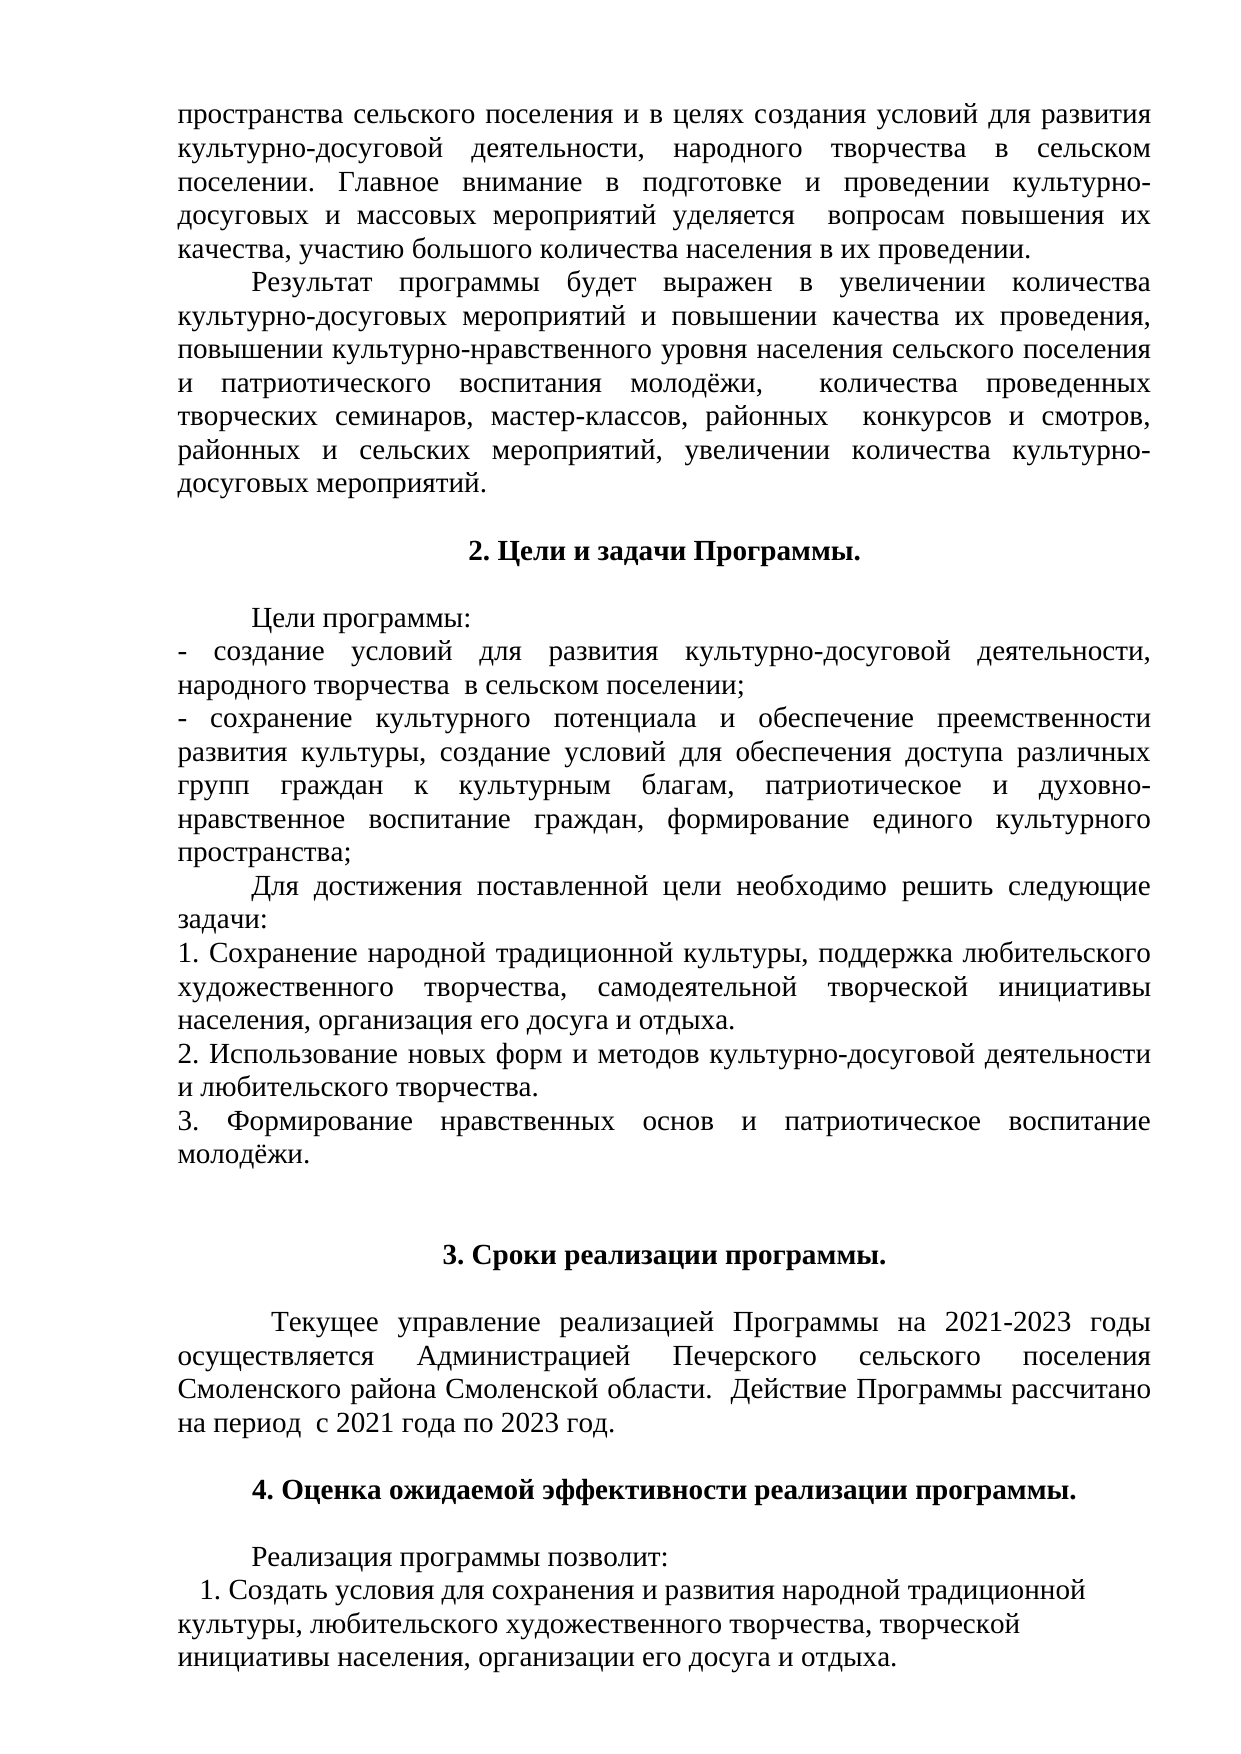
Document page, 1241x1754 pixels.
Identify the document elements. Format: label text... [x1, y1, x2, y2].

text Для достижения поставленной цели необходимо решить следующие задачи: [177, 868, 1152, 935]
text 1. Создать условия для сохранения и развития народной традиционной культуры, любительского художественного творчества, творческой инициативы населения, организации его досуга и отдыха. [177, 1572, 1152, 1673]
text пространства сельского поселения и в целях создания условий для развития культурно-досуговой деятельности, народного творчества в сельском поселении. Главное внимание в подготовке и проведении культурно-досуговых и массовых мероприятий уделяется вопросам повышения их качества, участию большого количества населения в их проведении. [177, 97, 1152, 264]
text - сохранение культурного потенциала и обеспечение преемственности развития культуры, создание условий для обеспечения доступа различных групп граждан к культурным благам, патриотическое и духовно-нравственное воспитание граждан, формирование единого культурного пространства; [177, 700, 1152, 868]
text 3. Формирование нравственных основ и патриотическое воспитание молодёжи. [177, 1103, 1152, 1170]
text 2. Цели и задачи Программы. [177, 533, 1152, 566]
text 4. Оценка ожидаемой эффективности реализации программы. [177, 1472, 1152, 1505]
text - создание условий для развития культурно-досуговой деятельности, народного творчества в сельском поселении; [177, 633, 1152, 700]
text 2. Использование новых форм и методов культурно-досуговой деятельности и любительского творчества. [177, 1036, 1152, 1103]
text 3. Сроки реализации программы. [177, 1237, 1152, 1271]
text Текущее управление реализацией Программы на 2021-2023 годы осуществляется Администрацией Печерского сельского поселения Смоленского района Смоленской области. Действие Программы рассчитано на период с 2021 года по 2023 год. [177, 1304, 1152, 1438]
text Результат программы будет выражен в увеличении количества культурно-досуговых мероприятий и повышении качества их проведения, повышении культурно-нравственного уровня населения сельского поселения и патриотического воспитания молодёжи, количества проведенных творческих семинаров, мастер-классов, районных конкурсов и смотров, районных и сельских мероприятий, увеличении количества культурно-досуговых мероприятий. [177, 264, 1152, 499]
text Цели программы: [177, 600, 1152, 633]
text 1. Сохранение народной традиционной культуры, поддержка любительского художественного творчества, самодеятельной творческой инициативы населения, организация его досуга и отдыха. [177, 935, 1152, 1036]
text Реализация программы позволит: [177, 1539, 1152, 1572]
